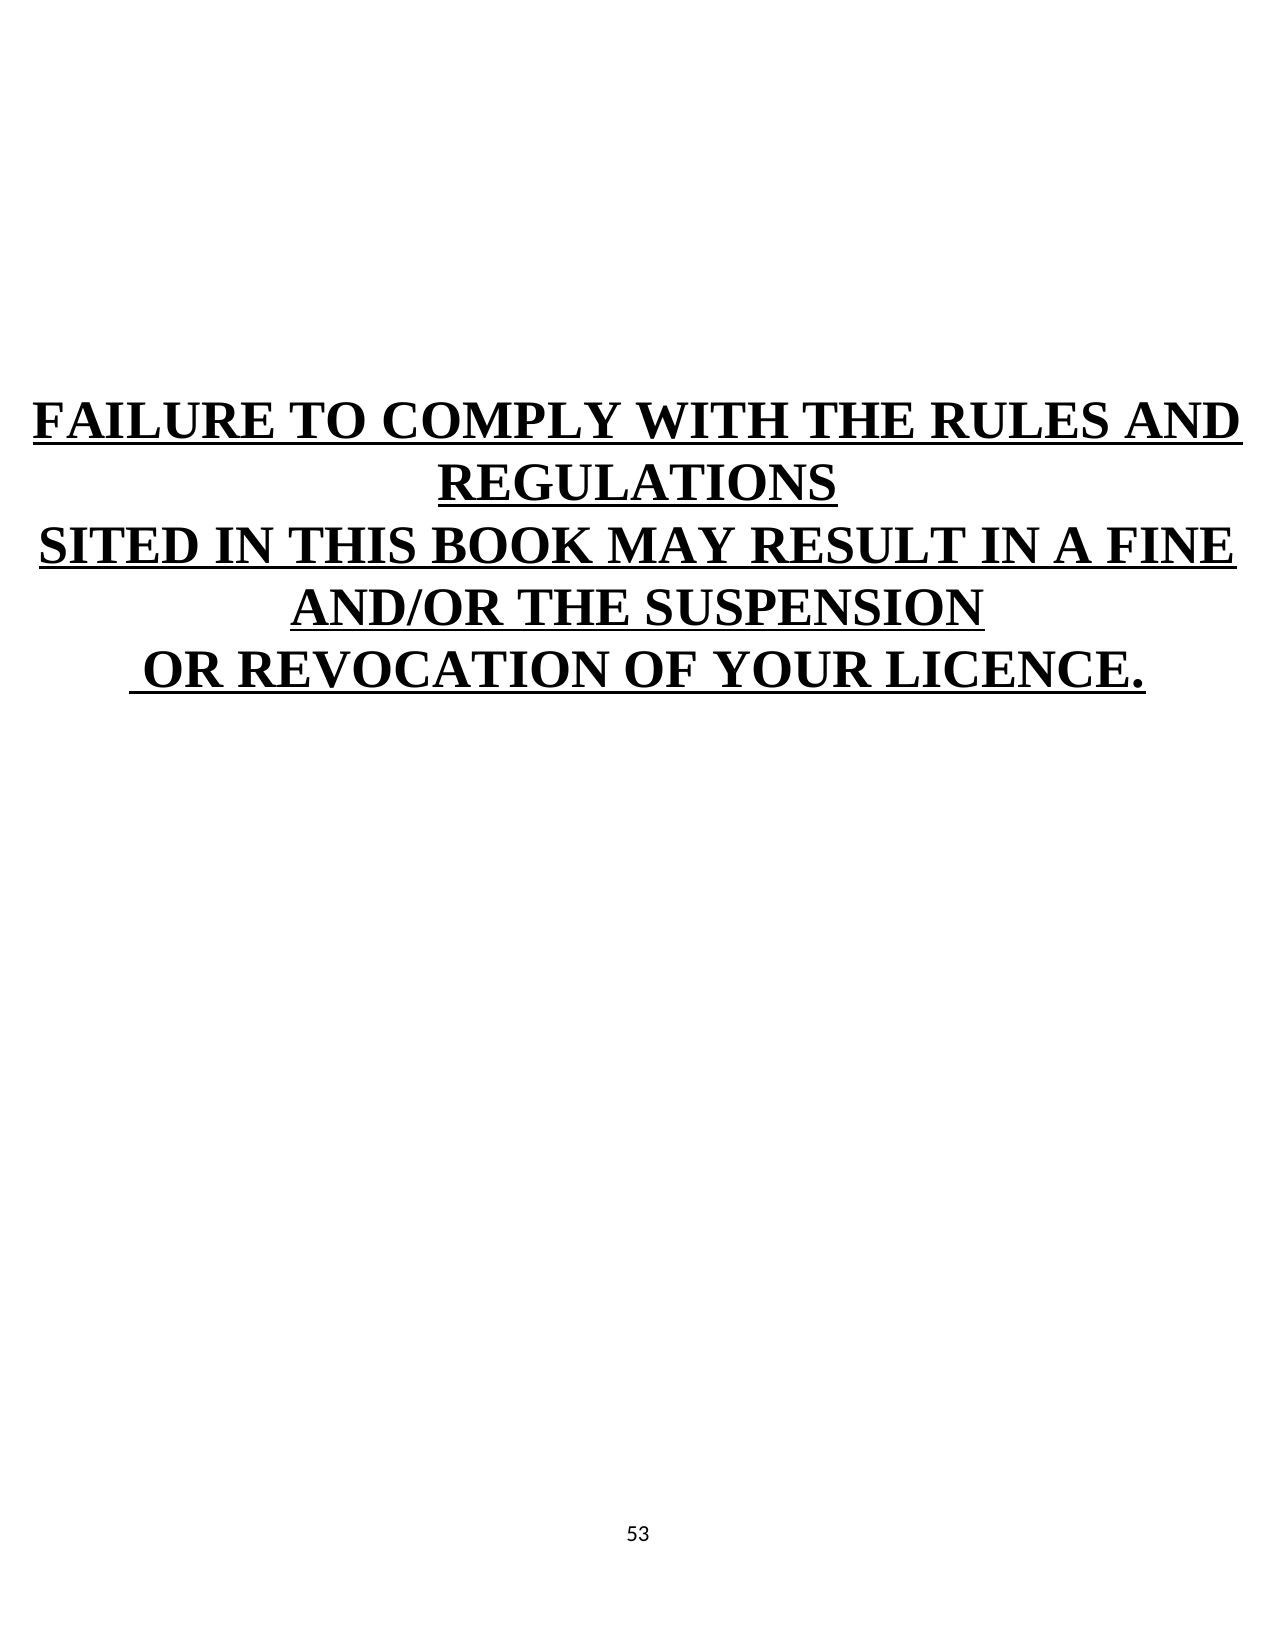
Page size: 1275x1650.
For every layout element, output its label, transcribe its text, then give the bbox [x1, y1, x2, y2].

text SITED IN THIS BOOK MAY RESULT IN A FINE AND/OR THE SUSPENSION [30, 512, 1245, 637]
text FAILURE TO COMPLY WITH THE RULES AND REGULATIONS [30, 388, 1245, 512]
text OR REVOCATION OF YOUR LICENCE. [30, 637, 1245, 699]
